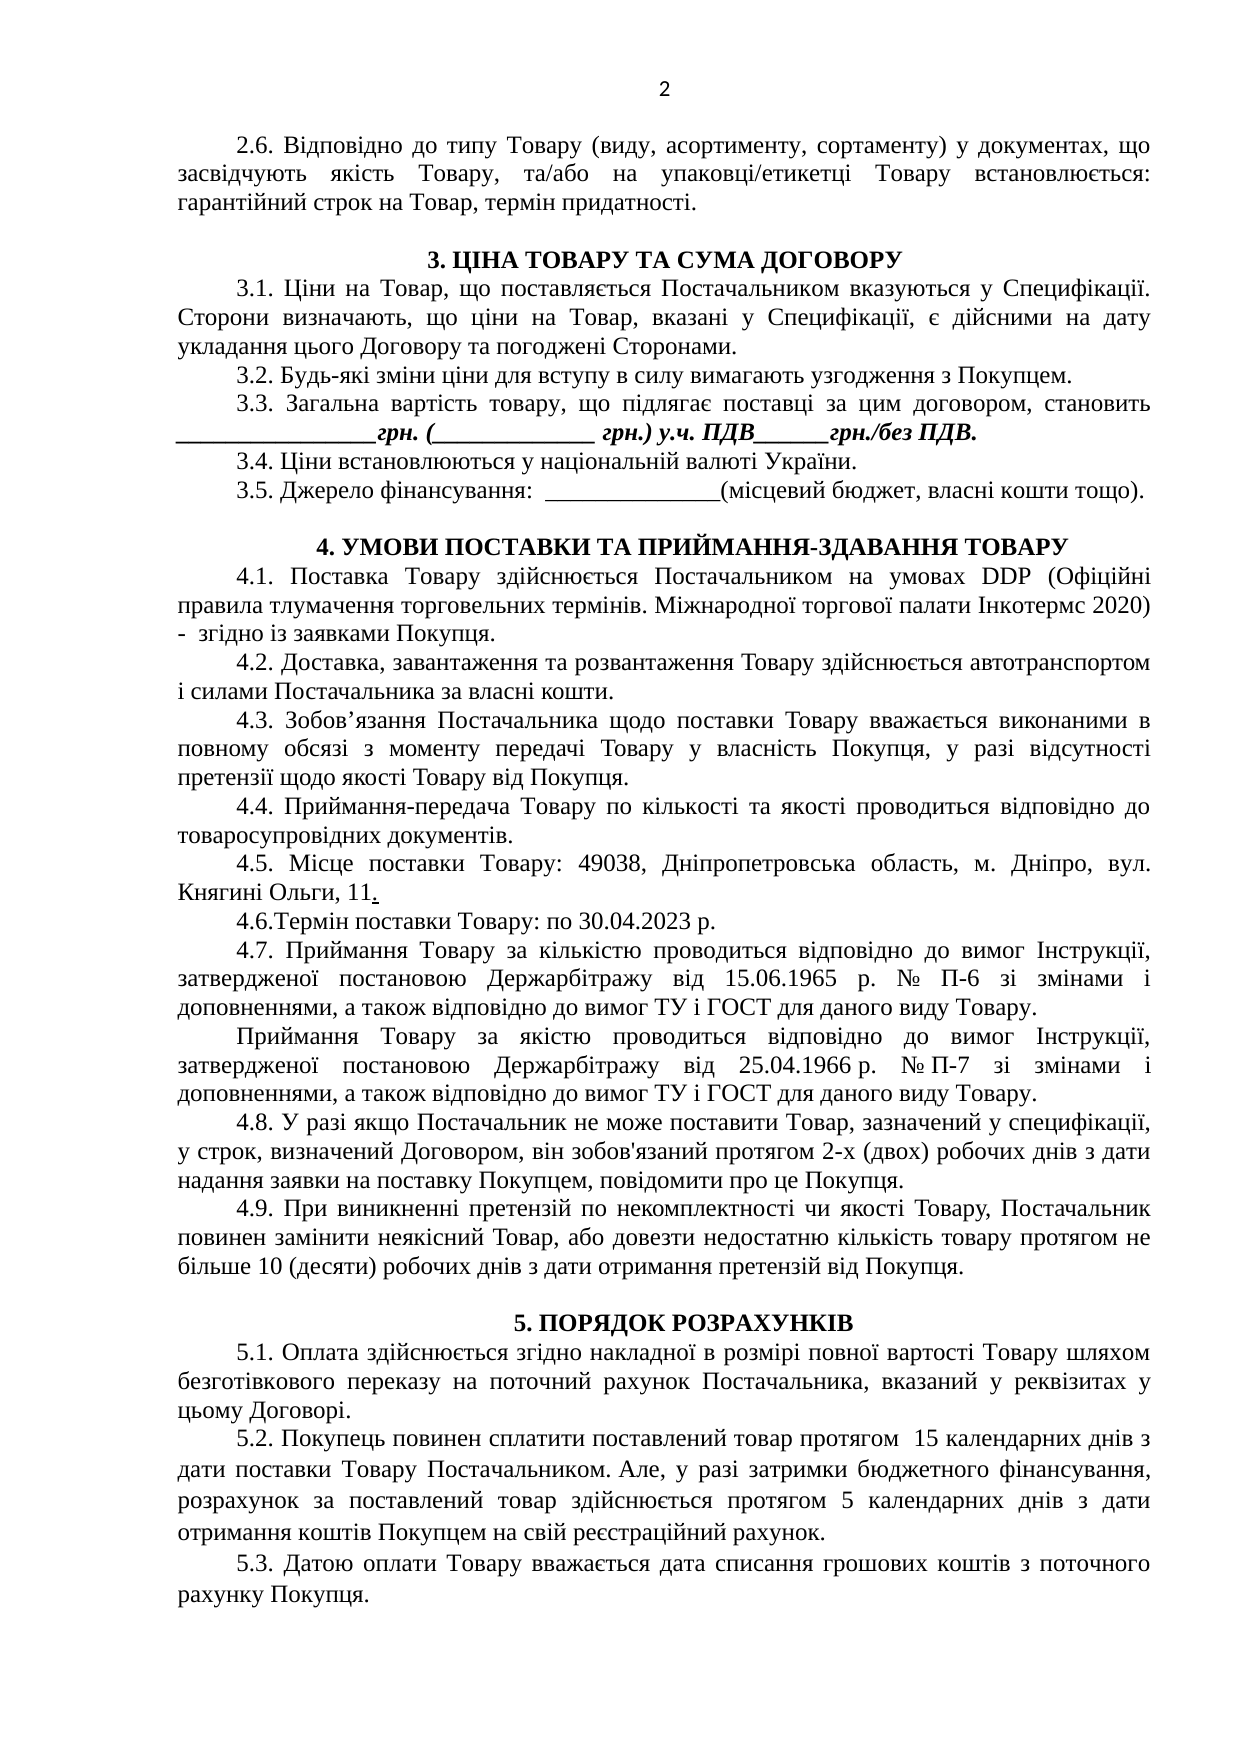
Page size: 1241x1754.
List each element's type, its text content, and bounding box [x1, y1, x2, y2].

text 3.3. Загальна вартість товару, що підлягає поставці за цим договором, становить ________________грн. (_____________ грн.) у.ч. ПДВ______грн./без ПДВ. [177, 388, 1152, 446]
text 4.6.Термін поставки Товару: по 30.04.2023 р. [177, 906, 1152, 935]
text 4.7. Приймання Товару за кількістю проводиться відповідно до вимог Інструкції, затвердженої постановою Держарбітражу від 15.06.1965 р. № П-6 зі змінами і доповненнями, а також відповідно до вимог ТУ і ГОСТ для даного виду Товару. [177, 935, 1152, 1021]
text 3.4. Ціни встановлюються у національній валюті України. [236, 446, 1152, 475]
text 5.1. Оплата здійснюється згідно накладної в розмірі повної вартості Товару шляхом безготівкового переказу на поточний рахунок Постачальника, вказаний у реквізитах у цьому Договорі. [177, 1337, 1152, 1423]
text 3.1. Ціни на Товар, що поставляється Постачальником вказуються у Специфікації. Сторони визначають, що ціни на Товар, вказані у Специфікації, є дійсними на дату укладання цього Договору та погоджені Сторонами. [177, 273, 1152, 360]
text 3. ЦІНА ТОВАРУ ТА СУМА ДОГОВОРУ [177, 245, 1152, 273]
text 3.5. Джерело фінансування: ______________(місцевий бюджет, власні кошти тощо). [236, 475, 1152, 503]
text 3.2. Будь-які зміни ціни для вступу в силу вимагають узгодження з Покупцем. [177, 360, 1152, 388]
text Приймання Товару за якістю проводиться відповідно до вимог Інструкції, затвердженої постановою Держарбітражу від 25.04.1966 р. № П-7 зі змінами і доповненнями, а також відповідно до вимог ТУ і ГОСТ для даного виду Товару. [177, 1021, 1152, 1107]
text 4.3. Зобов’язання Постачальника щодо поставки Товару вважається виконаними в повному обсязі з моменту передачі Товару у власність Покупця, у разі відсутності претензії щодо якості Товару від Покупця. [177, 705, 1152, 791]
text 4.5. Місце поставки Товару: 49038, Дніпропетровська область, м. Дніпро, вул. Княгині Ольги, 11. [177, 848, 1152, 906]
text 4.8. У разі якщо Постачальник не може поставити Товар, зазначений у специфікації, у строк, визначений Договором, він зобов'язаний протягом 2-х (двох) робочих днів з дати надання заявки на поставку Покупцем, повідомити про це Покупця. [177, 1107, 1152, 1193]
text 5.2. Покупець повинен сплатити поставлений товар протягом 15 календарних днів з дати поставки Товару Постачальником. Але, у разі затримки бюджетного фінансування, розрахунок за поставлений товар здійснюється протягом 5 календарних днів з дати отримання коштів Покупцем на свій реєстраційний рахунок. [177, 1423, 1152, 1545]
text 2.6. Відповідно до типу Товару (виду, асортименту, сортаменту) у документах, що засвідчують якість Товару, та/або на упаковці/етикетці Товару встановлюється: гарантійний строк на Товар, термін придатності. [177, 130, 1152, 216]
text 4. УМОВИ ПОСТАВКИ ТА ПРИЙМАННЯ-ЗДАВАННЯ ТОВАРУ [177, 532, 1152, 561]
text 4.1. Поставка Товару здійснюється Постачальником на умовах DDP (Офіційні правила тлумачення торговельних термінів. Міжнародної торгової палати Інкотермс 2020) - згідно із заявками Покупця. [177, 561, 1152, 647]
text 4.4. Приймання-передача Товару по кількості та якості проводиться відповідно до товаросупровідних документів. [177, 791, 1152, 848]
text 4.2. Доставка, завантаження та розвантаження Товару здійснюється автотранспортом і силами Постачальника за власні кошти. [177, 647, 1152, 705]
text 5.3. Датою оплати Товару вважається дата списання грошових коштів з поточного рахунку Покупця. [177, 1548, 1152, 1607]
text 5. ПОРЯДОК РОЗРАХУНКІВ [215, 1308, 1152, 1337]
text 4.9. При виникненні претензій по некомплектності чи якості Товару, Постачальник повинен замінити неякісний Товар, або довезти недостатню кількість товару протягом не більше 10 (десяти) робочих днів з дати отримання претензій від Покупця. [177, 1193, 1152, 1280]
